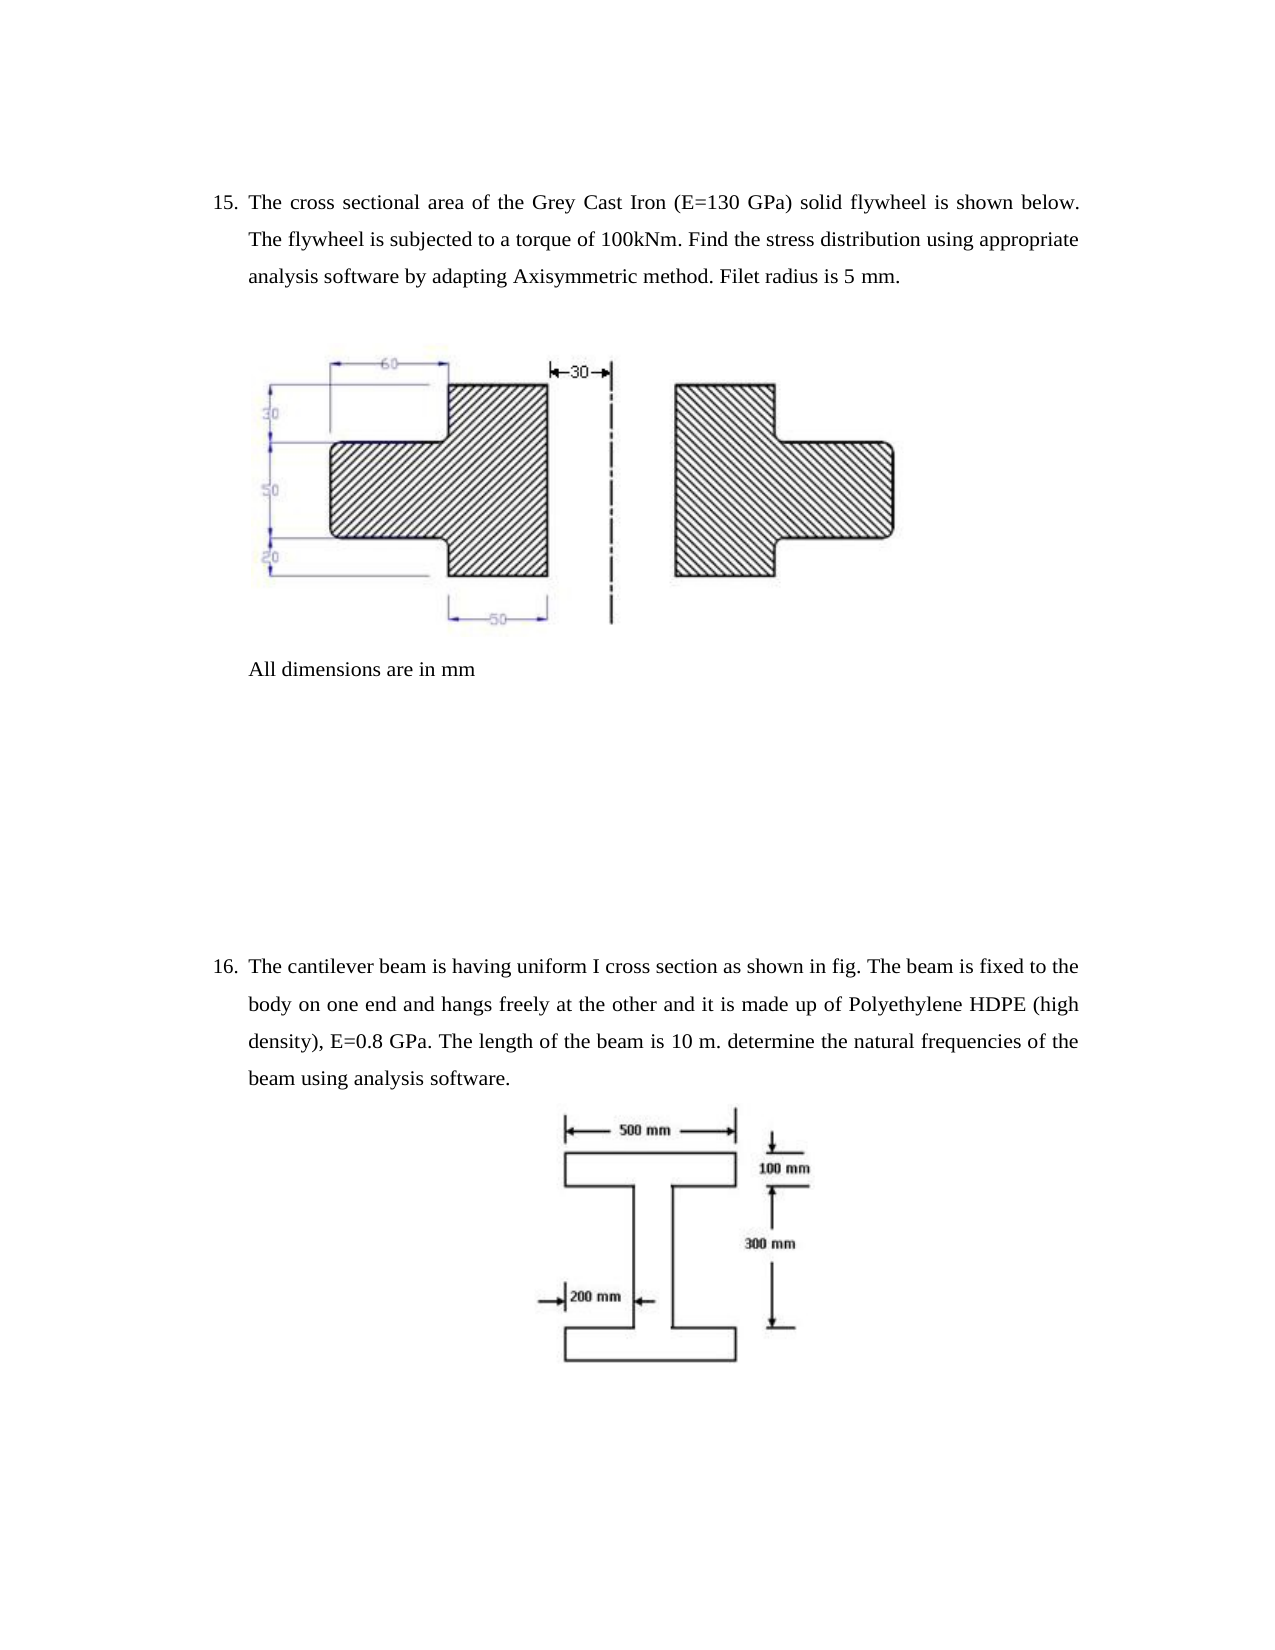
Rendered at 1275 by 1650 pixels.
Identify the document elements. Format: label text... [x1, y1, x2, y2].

picture [534, 1103, 815, 1364]
list The cantilever beam is having uniform I cross section as shown in fig. The beam is fixed to the body on one end and hangs freely at the other and it is made up of Polyethylene HDPE (high density), E=0.8 GPa. The length of the beam is 10 m. determine the natural frequencies of the beam using analysis software. [213, 954, 1081, 1090]
list The cross sectional area of the Grey Cast Iron (E=130 GPa) solid flywheel is shown below. The flywheel is subjected to a torque of 100kNm. Find the stress distribution using appropriate analysis software by adapting Axisymmetric method. Filet radius is 5 mm. [213, 190, 1080, 288]
picture [251, 343, 904, 637]
